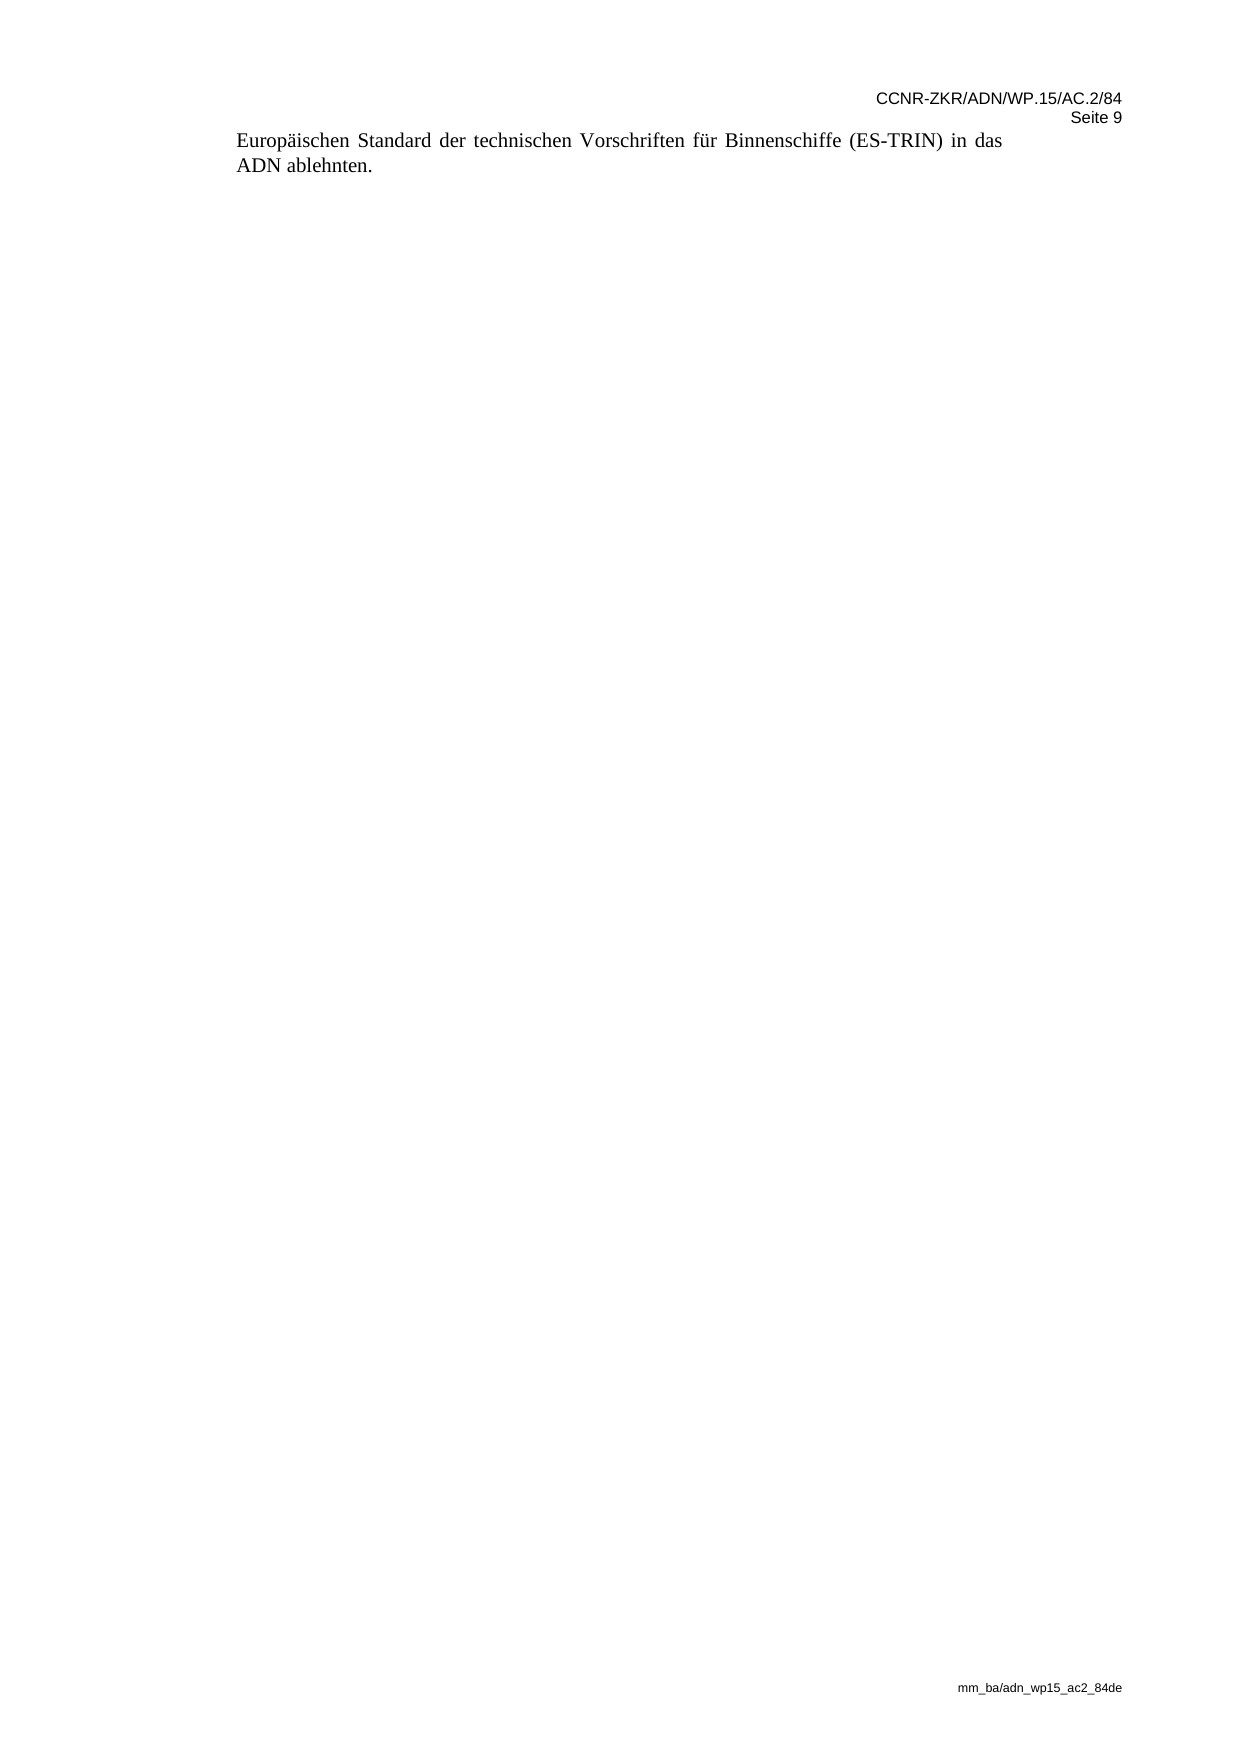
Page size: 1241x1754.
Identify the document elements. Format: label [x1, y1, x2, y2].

text [236, 127, 1004, 177]
